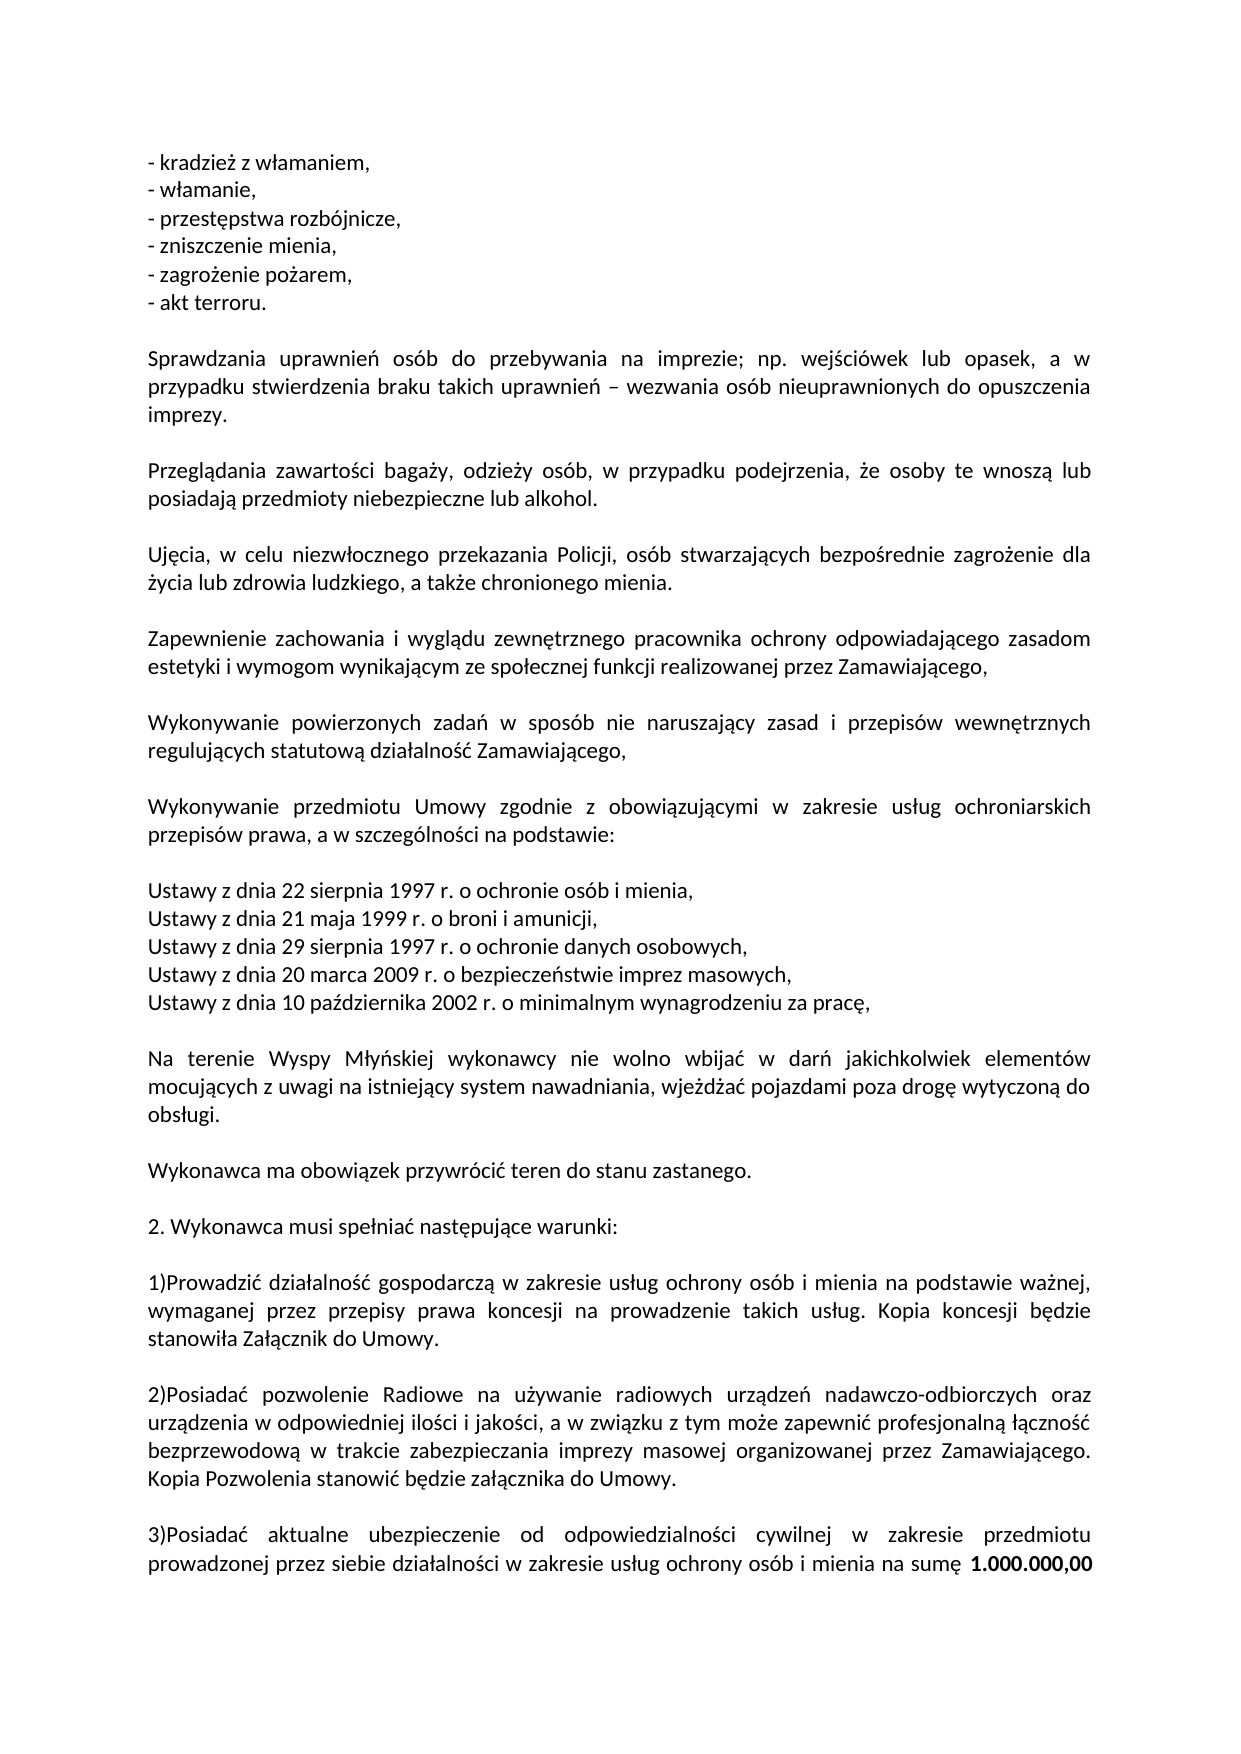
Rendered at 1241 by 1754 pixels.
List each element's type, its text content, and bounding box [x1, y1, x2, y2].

text Zapewnienie zachowania i wyglądu zewnętrznego pracownika ochrony odpowiadającego zasadom estetyki i wymogom wynikającym ze społecznej funkcji realizowanej przez Zamawiającego, [148, 624, 1093, 680]
text - zagrożenie pożarem, [148, 260, 1093, 288]
text - przestępstwa rozbójnicze, [148, 204, 1093, 232]
text 2)Posiadać pozwolenie Radiowe na używanie radiowych urządzeń nadawczo-odbiorczych oraz urządzenia w odpowiedniej ilości i jakości, a w związku z tym może zapewnić profesjonalną łączność bezprzewodową w trakcie zabezpieczania imprezy masowej organizowanej przez Zamawiającego. Kopia Pozwolenia stanowić będzie załącznika do Umowy. [148, 1381, 1093, 1493]
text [148, 1521, 1093, 1577]
text Wykonawca ma obowiązek przywrócić teren do stanu zastanego. [148, 1156, 1093, 1184]
text Ustawy z dnia 22 sierpnia 1997 r. o ochronie osób i mienia, [148, 876, 1093, 904]
text - kradzież z włamaniem, [148, 148, 1093, 176]
text Wykonywanie powierzonych zadań w sposób nie naruszający zasad i przepisów wewnętrznych regulujących statutową działalność Zamawiającego, [148, 708, 1093, 764]
text Ustawy z dnia 20 marca 2009 r. o bezpieczeństwie imprez masowych, [148, 960, 1093, 988]
text Ujęcia, w celu niezwłocznego przekazania Policji, osób stwarzających bezpośrednie zagrożenie dla życia lub zdrowia ludzkiego, a także chronionego mienia. [148, 540, 1093, 596]
text Na terenie Wyspy Młyńskiej wykonawcy nie wolno wbijać w darń jakichkolwiek elementów mocujących z uwagi na istniejący system nawadniania, wjeżdżać pojazdami poza drogę wytyczoną do obsługi. [148, 1044, 1093, 1128]
text Ustawy z dnia 10 października 2002 r. o minimalnym wynagrodzeniu za pracę, [148, 988, 1093, 1016]
text Przeglądania zawartości bagaży, odzieży osób, w przypadku podejrzenia, że osoby te wnoszą lub posiadają przedmioty niebezpieczne lub alkohol. [148, 456, 1093, 512]
text - akt terroru. [148, 288, 1093, 316]
text Sprawdzania uprawnień osób do przebywania na imprezie; np. wejściówek lub opasek, a w przypadku stwierdzenia braku takich uprawnień – wezwania osób nieuprawnionych do opuszczenia imprezy. [148, 344, 1093, 428]
text - włamanie, [148, 176, 1093, 204]
text 2. Wykonawca musi spełniać następujące warunki: [148, 1212, 1093, 1240]
text - zniszczenie mienia, [148, 232, 1093, 260]
text 1)Prowadzić działalność gospodarczą w zakresie usług ochrony osób i mienia na podstawie ważnej, wymaganej przez przepisy prawa koncesji na prowadzenie takich usług. Kopia koncesji będzie stanowiła Załącznik do Umowy. [148, 1268, 1093, 1352]
text Ustawy z dnia 21 maja 1999 r. o broni i amunicji, [148, 904, 1093, 932]
text Wykonywanie przedmiotu Umowy zgodnie z obowiązującymi w zakresie usług ochroniarskich przepisów prawa, a w szczególności na podstawie: [148, 792, 1093, 848]
text Ustawy z dnia 29 sierpnia 1997 r. o ochronie danych osobowych, [148, 932, 1093, 960]
